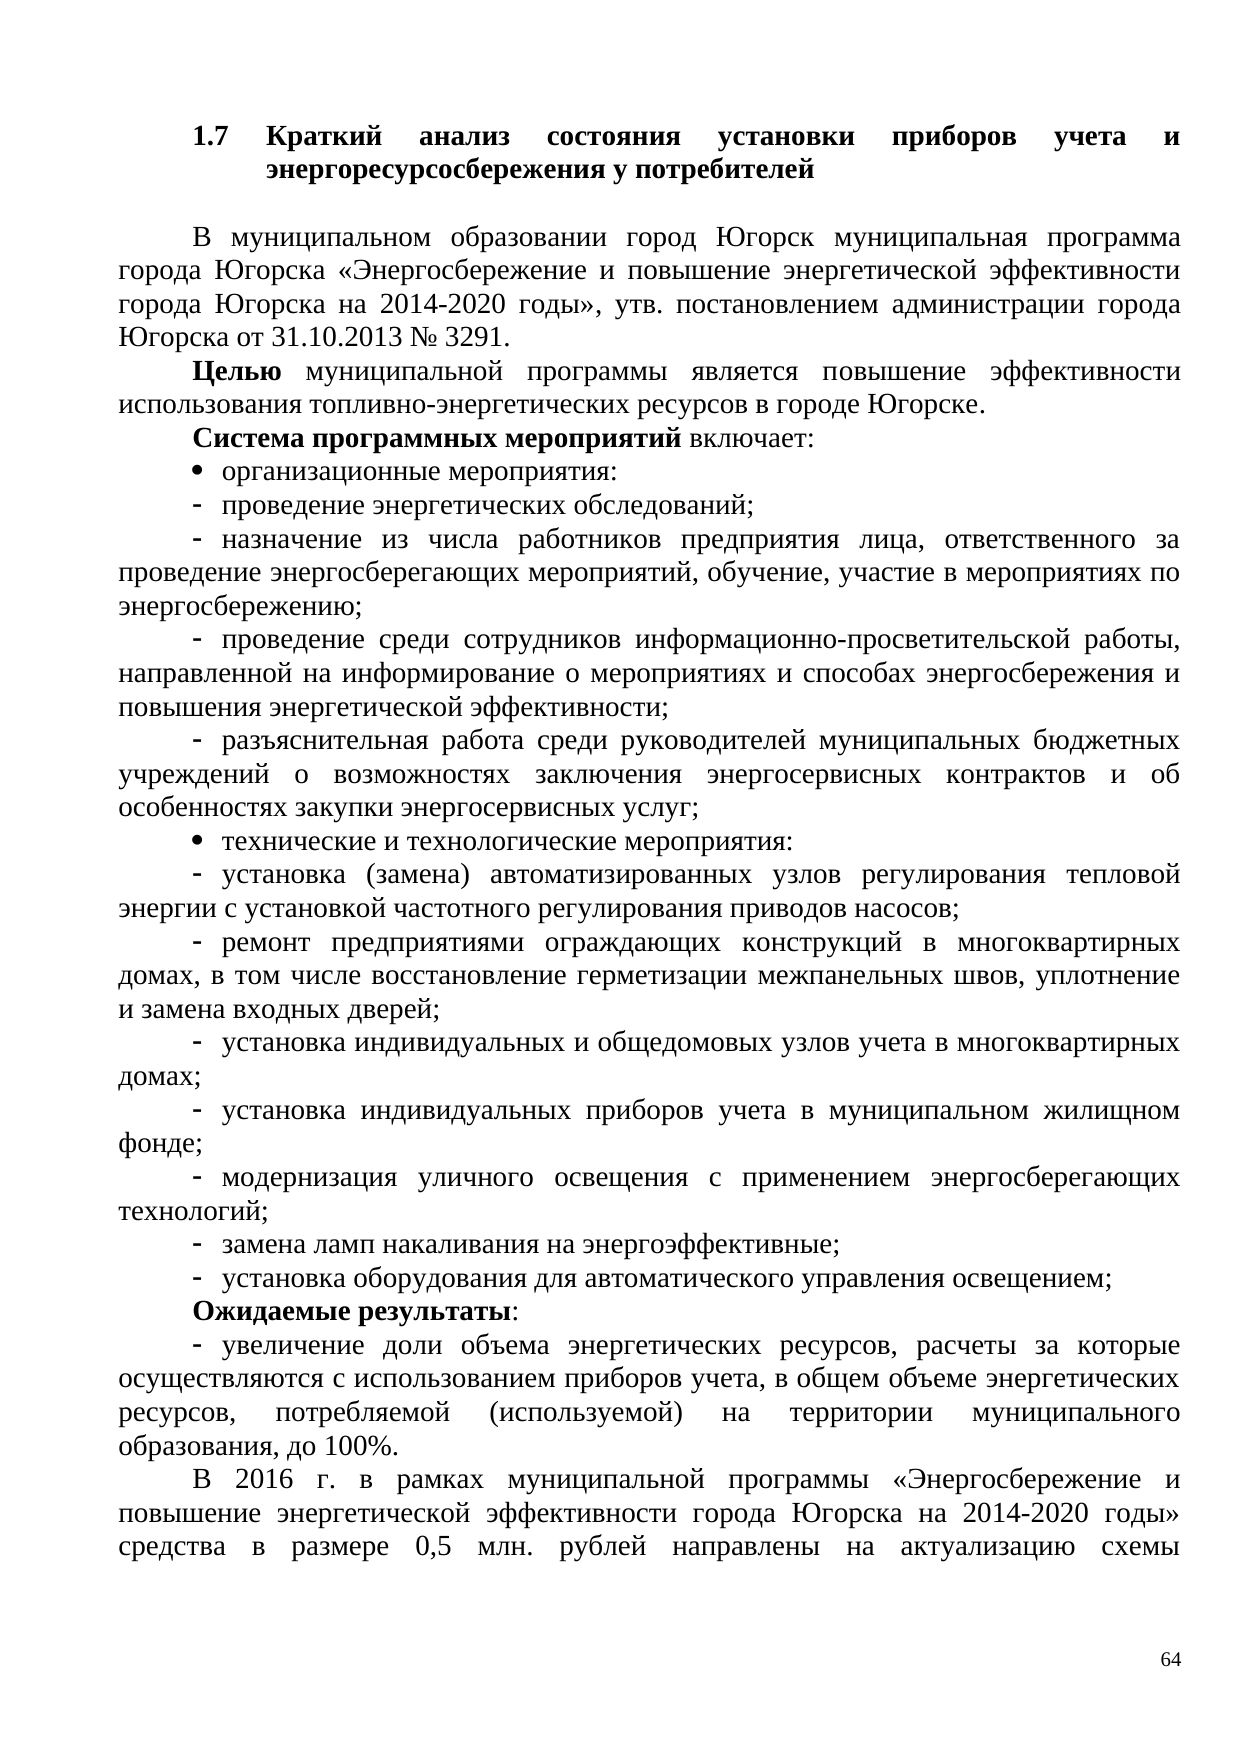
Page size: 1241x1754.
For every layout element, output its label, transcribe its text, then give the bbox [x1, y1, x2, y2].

list технические и технологические мероприятия: [118, 823, 1181, 857]
list увеличение доли объема энергетических ресурсов, расчеты за которые осуществляются с использованием приборов учета, в общем объеме энергетических ресурсов, потребляемой (используемой) на территории муниципального образования, до 100%. [118, 1327, 1181, 1461]
list организационные мероприятия: [118, 453, 1181, 487]
list проведение среди сотрудников информационно-просветительской работы, направленной на информирование о мероприятиях и способах энергосбережения и повышения энергетической эффективности; [118, 622, 1181, 722]
list установка оборудования для автоматического управления освещением; [118, 1260, 1181, 1293]
list ремонт предприятиями ограждающих конструкций в многоквартирных домах, в том числе восстановление герметизации межпанельных швов, уплотнение и замена входных дверей; [118, 924, 1181, 1024]
list замена ламп накаливания на энергоэффективные; [118, 1226, 1181, 1260]
text Ожидаемые результаты: [118, 1293, 1181, 1327]
list установка (замена) автоматизированных узлов регулирования тепловой энергии с установкой частотного регулирования приводов насосов; [118, 857, 1181, 924]
subtitle Краткий анализ состояния установки приборов учета и энергоресурсосбережения у потребителей [192, 118, 1181, 185]
text Целью муниципальной программы является повышение эффективности использования топливно-энергетических ресурсов в городе Югорске. [118, 353, 1181, 420]
list разъяснительная работа среди руководителей муниципальных бюджетных учреждений о возможностях заключения энергосервисных контрактов и об особенностях закупки энергосервисных услуг; [118, 722, 1181, 823]
text В муниципальном образовании город Югорск муниципальная программа города Югорска «Энергосбережение и повышение энергетической эффективности города Югорска на 2014-2020 годы», утв. постановлением администрации города Югорска от 31.10.2013 № 3291. [118, 219, 1181, 353]
list установка индивидуальных приборов учета в муниципальном жилищном фонде; [118, 1092, 1181, 1159]
list назначение из числа работников предприятия лица, ответственного за проведение энергосберегающих мероприятий, обучение, участие в мероприятиях по энергосбережению; [118, 521, 1181, 622]
list установка индивидуальных и общедомовых узлов учета в многоквартирных домах; [118, 1024, 1181, 1092]
text Система программных мероприятий включает: [118, 420, 1181, 453]
list проведение энергетических обследований; [118, 487, 1181, 521]
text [118, 1461, 1181, 1562]
list модернизация уличного освещения с применением энергосберегающих технологий; [118, 1159, 1181, 1226]
